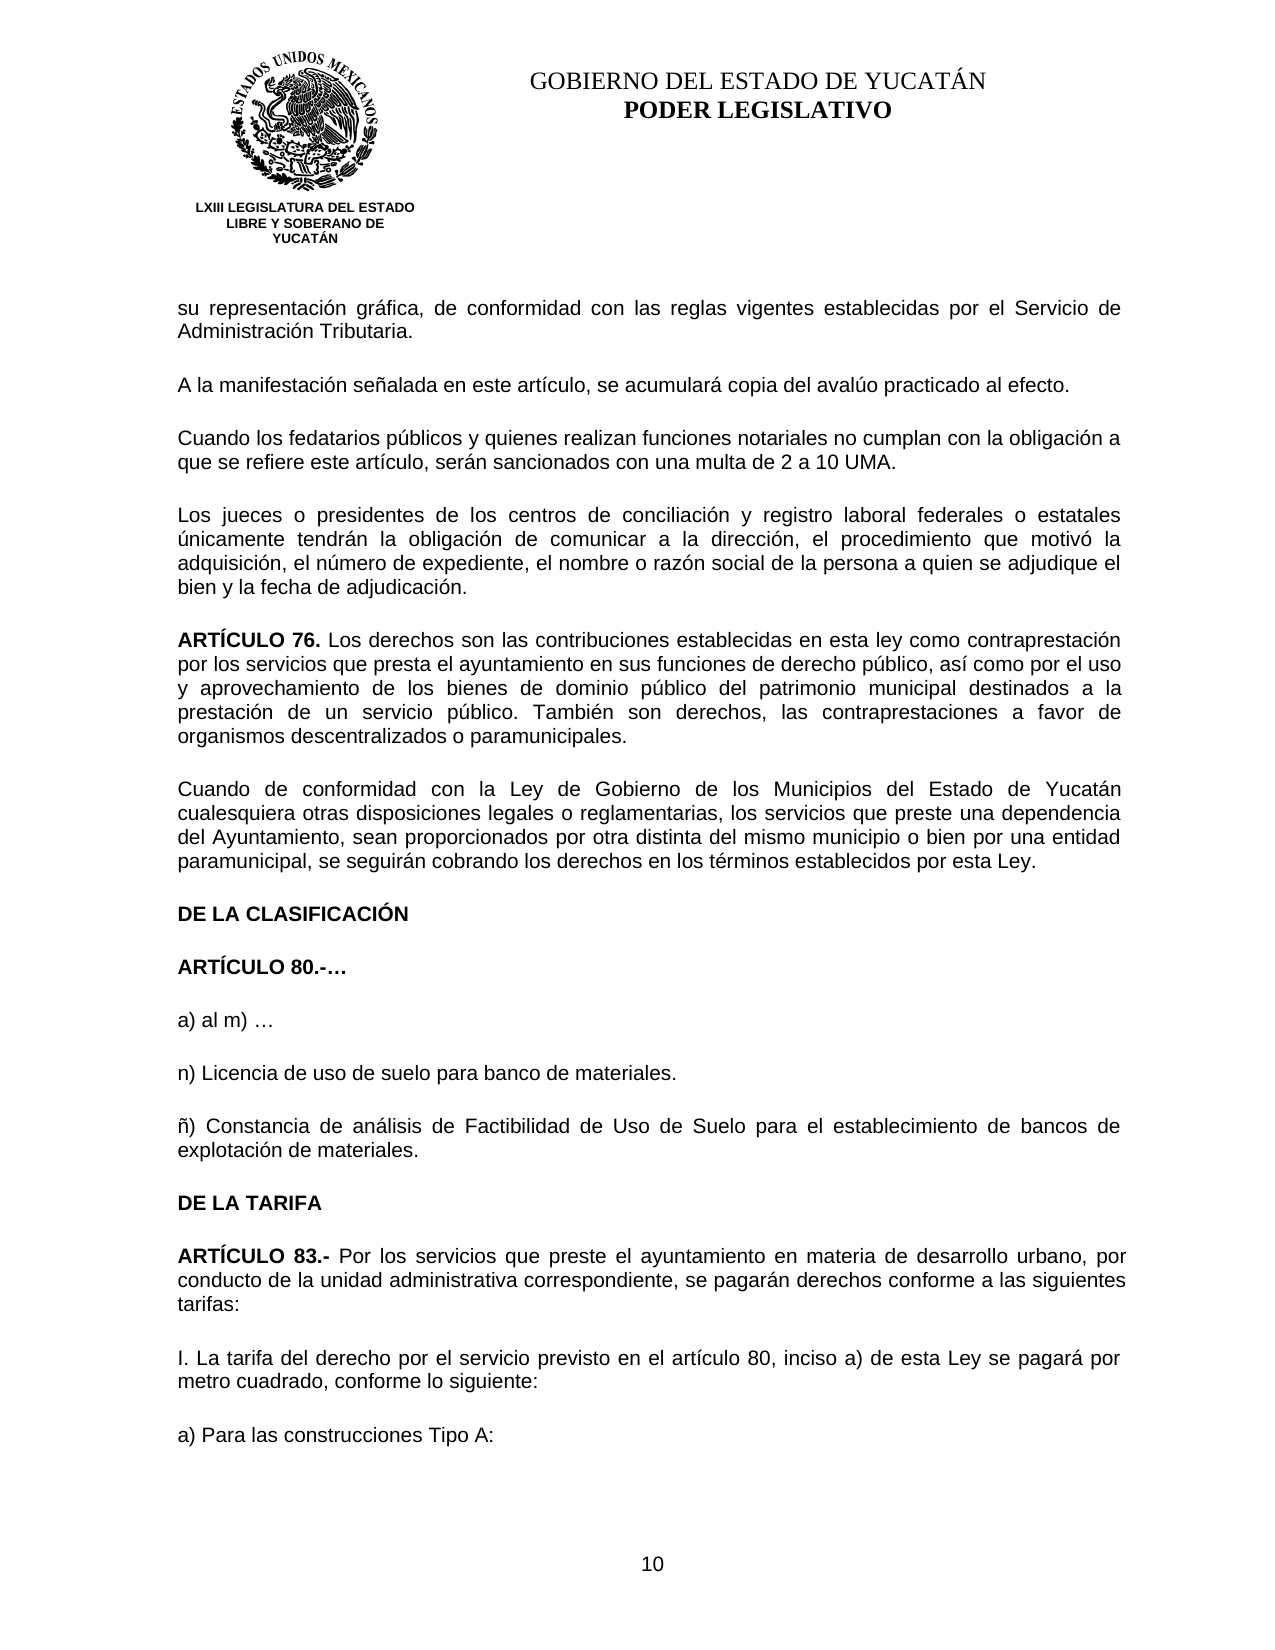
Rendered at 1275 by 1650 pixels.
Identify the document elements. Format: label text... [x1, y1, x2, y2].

text ARTÍCULO 83.- Por los servicios que preste el ayuntamiento en materia de desarrollo urbano, por conducto de la unidad administrativa correspondiente, se pagarán derechos conforme a las siguientes tarifas: [177, 1244, 1127, 1316]
text a) Para las construcciones Tipo A: [177, 1422, 1123, 1446]
text ARTÍCULO 76. Los derechos son las contribuciones establecidas en esta ley como contraprestación por los servicios que presta el ayuntamiento en sus funciones de derecho público, así como por el uso y aprovechamiento de los bienes de dominio público del patrimonio municipal destinados a la prestación de un servicio público. También son derechos, las contraprestaciones a favor de organismos descentralizados o paramunicipales. [177, 628, 1123, 747]
text A la manifestación señalada en este artículo, se acumulará copia del avalúo practicado al efecto. [177, 372, 1123, 396]
text n) Licencia de uso de suelo para banco de materiales. [177, 1061, 1123, 1085]
text DE LA CLASIFICACIÓN [177, 902, 1123, 926]
text a) al m) … [177, 1008, 1123, 1032]
text Cuando los fedatarios públicos y quienes realizan funciones notariales no cumplan con la obligación a que se refiere este artículo, serán sancionados con una multa de 2 a 10 UMA. [177, 426, 1123, 473]
text Cuando de conformidad con la Ley de Gobierno de los Municipios del Estado de Yucatán cualesquiera otras disposiciones legales o reglamentarias, los servicios que preste una dependencia del Ayuntamiento, sean proporcionados por otra distinta del mismo municipio o bien por una entidad paramunicipal, se seguirán cobrando los derechos en los términos establecidos por esta Ley. [177, 777, 1123, 872]
text I. La tarifa del derecho por el servicio previsto en el artículo 80, inciso a) de esta Ley se pagará por metro cuadrado, conforme lo siguiente: [177, 1345, 1123, 1393]
text Los jueces o presidentes de los centros de conciliación y registro laboral federales o estatales únicamente tendrán la obligación de comunicar a la dirección, el procedimiento que motivó la adquisición, el número de expediente, el nombre o razón social de la persona a quien se adjudique el bien y la fecha de adjudicación. [177, 503, 1123, 598]
text ARTÍCULO 80.-… [177, 955, 1123, 979]
picture [195, 17, 413, 225]
text ñ) Constancia de análisis de Factibilidad de Uso de Suelo para el establecimiento de bancos de explotación de materiales. [177, 1114, 1123, 1162]
text DE LA TARIFA [177, 1191, 1123, 1215]
